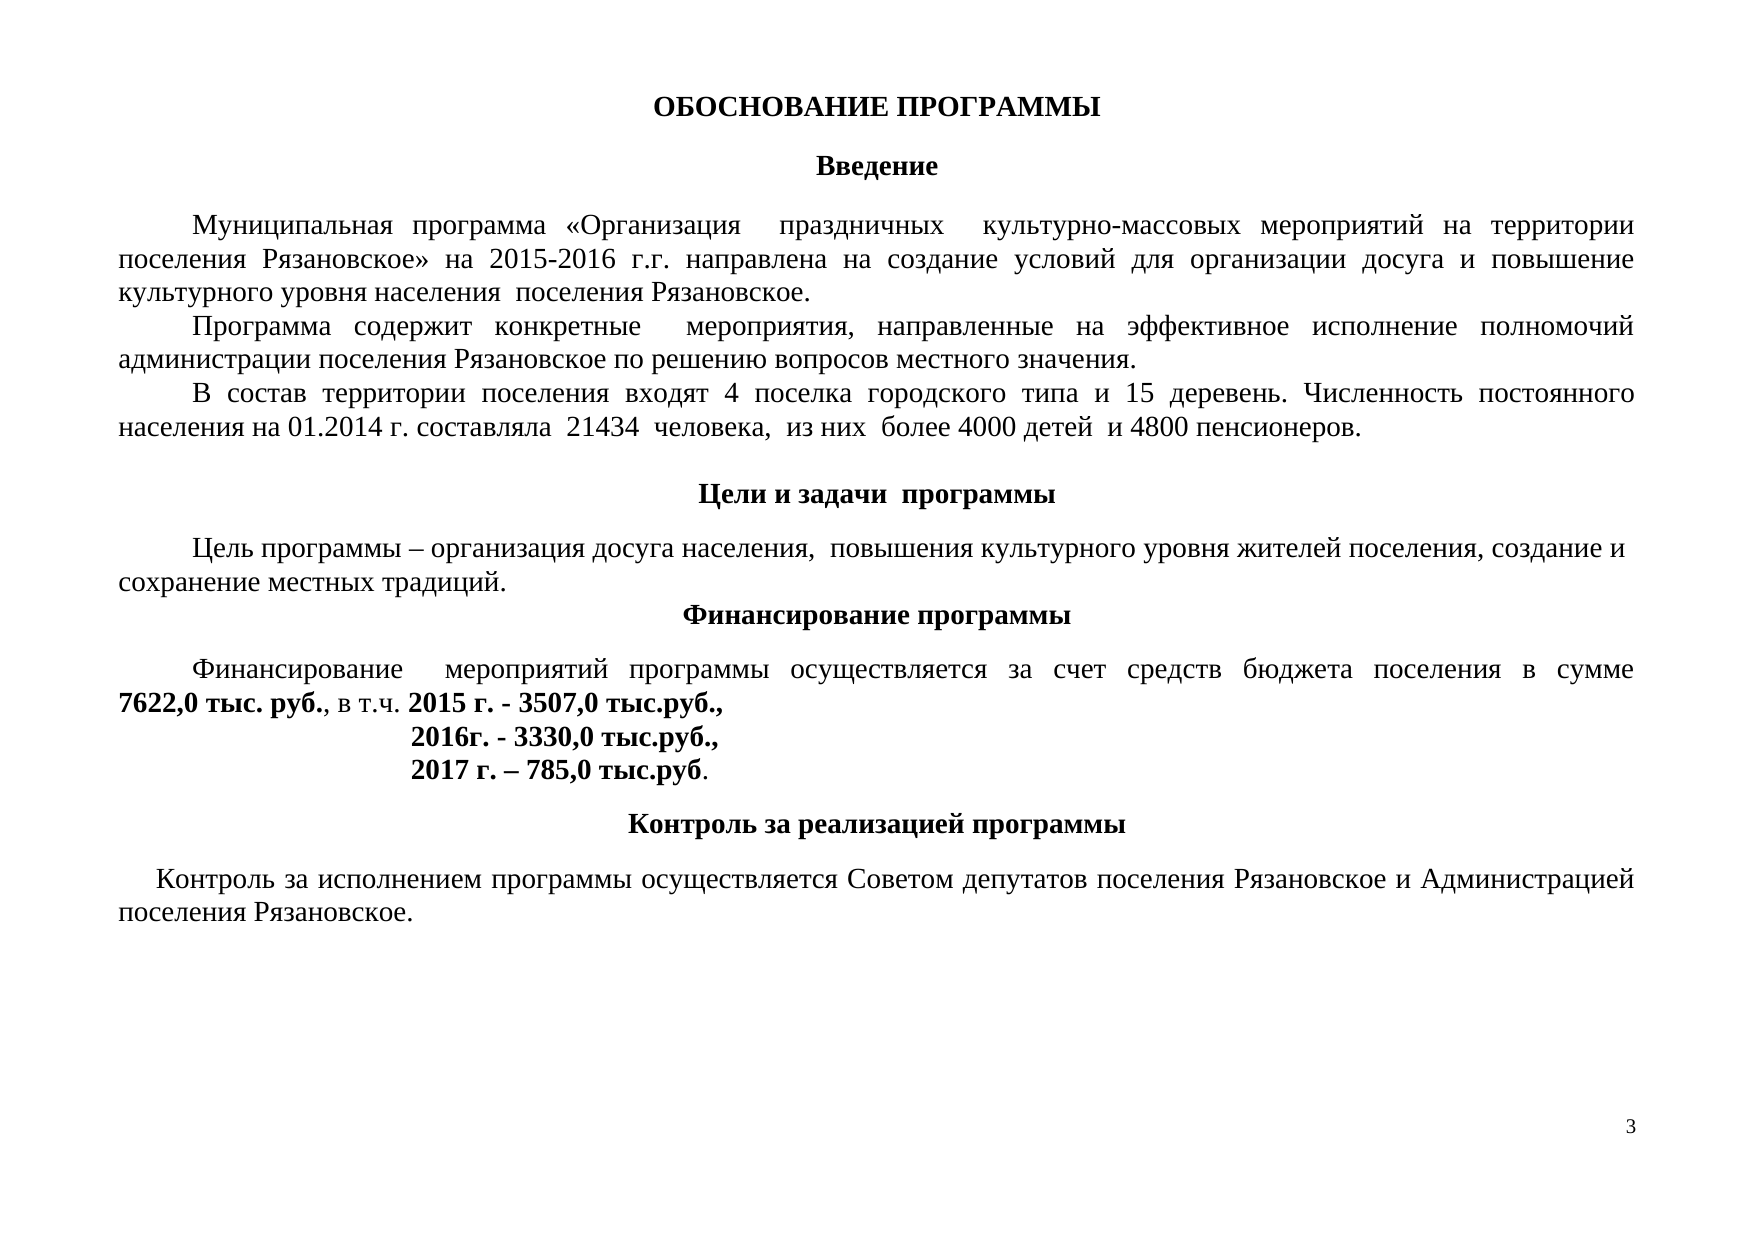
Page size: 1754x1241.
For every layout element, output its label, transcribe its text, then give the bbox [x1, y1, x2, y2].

text Финансирование программы [118, 597, 1636, 631]
text Цель программы – организация досуга населения, повышения культурного уровня жителей поселения, создание и сохранение местных традиций. [118, 530, 1636, 597]
text Контроль за реализацией программы [118, 807, 1636, 840]
text Цели и задачи программы [118, 476, 1636, 509]
text Программа содержит конкретные мероприятия, направленные на эффективное исполнение полномочий администрации поселения Рязановское по решению вопросов местного значения. [118, 308, 1636, 375]
list 2016г. - 3330,0 тыс.руб., [118, 719, 1636, 752]
text Контроль за исполнением программы осуществляется Советом депутатов поселения Рязановское и Администрацией поселения Рязановское. [118, 861, 1636, 928]
text ОБОСНОВАНИЕ ПРОГРАММЫ [118, 89, 1636, 122]
list 2017 г. – 785,0 тыс.руб. [118, 752, 1636, 786]
list Финансирование мероприятий программы осуществляется за счет средств бюджета поселения в сумме 7622,0 тыс. руб., в т.ч. 2015 г. - 3507,0 тыс.руб., [118, 652, 1636, 719]
text Введение [118, 148, 1636, 182]
text В состав территории поселения входят 4 поселка городского типа и 15 деревень. Численность постоянного населения на 01.2014 г. составляла 21434 человека, из них более 4000 детей и 4800 пенсионеров. [118, 375, 1636, 442]
text Муниципальная программа «Организация праздничных культурно-массовых мероприятий на территории поселения Рязановское» на 2015-2016 г.г. направлена на создание условий для организации досуга и повышение культурного уровня населения поселения Рязановское. [118, 207, 1636, 308]
